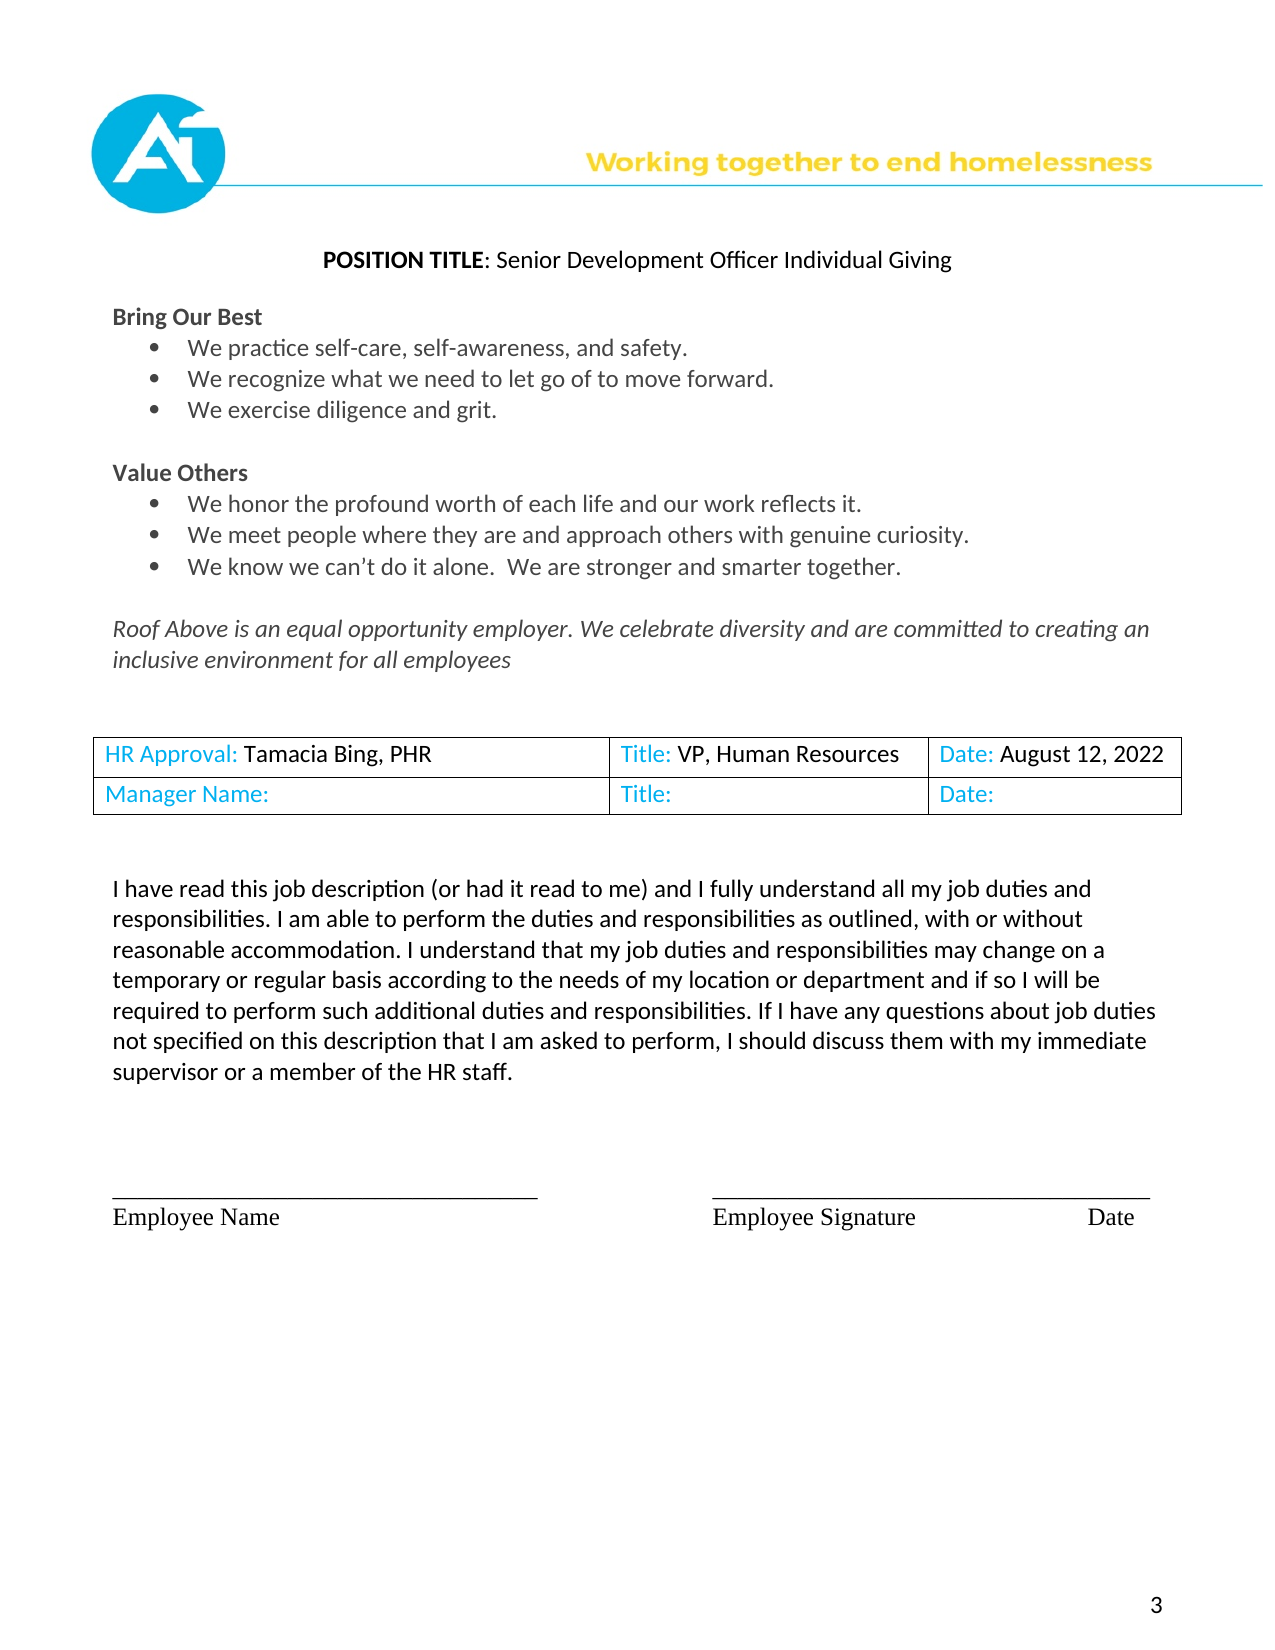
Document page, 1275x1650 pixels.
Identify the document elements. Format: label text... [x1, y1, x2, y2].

table_cell Date: [929, 778, 1181, 814]
text Employee Name Employee Signature Date [112, 1202, 1162, 1230]
list We exercise diligence and grit. [150, 394, 1162, 425]
table_cell Title: [610, 778, 928, 814]
text __________________________________ ___________________________________ [112, 1173, 1162, 1202]
table_header HR Approval: Tamacia Bing, PHR [94, 738, 609, 777]
list We know we can’t do it alone. We are stronger and smarter together. [150, 550, 1162, 581]
list We practice self-care, self-awareness, and safety. [150, 331, 1162, 362]
text I have read this job description (or had it read to me) and I fully understand all my job duties and responsibilities. I am able to perform the duties and responsibilities as outlined, with or without reasonable accommodation. I understand that my job duties and responsibilities may change on a temporary or regular basis according to the needs of my location or department and if so I will be required to perform such additional duties and responsibilities. If I have any questions about job duties not specified on this description that I am asked to perform, I should discuss them with my immediate supervisor or a member of the HR staff. [112, 873, 1162, 1087]
list We recognize what we need to let go of to move forward. [150, 362, 1162, 394]
text Roof Above is an equal opportunity employer. We celebrate diversity and are committed to creating an inclusive environment for all employees [112, 581, 1162, 675]
table_header Date: August 12, 2022 [929, 738, 1181, 777]
text Bring Our Best [112, 300, 1162, 331]
table_header Title: VP, Human Resources [610, 738, 928, 777]
list We honor the profound worth of each life and our work reflects it. [150, 487, 1162, 519]
table_cell Manager Name: [94, 778, 609, 814]
picture [10, 21, 1263, 245]
text Value Others [112, 425, 1162, 487]
list We meet people where they are and approach others with genuine curiosity. [150, 519, 1162, 550]
